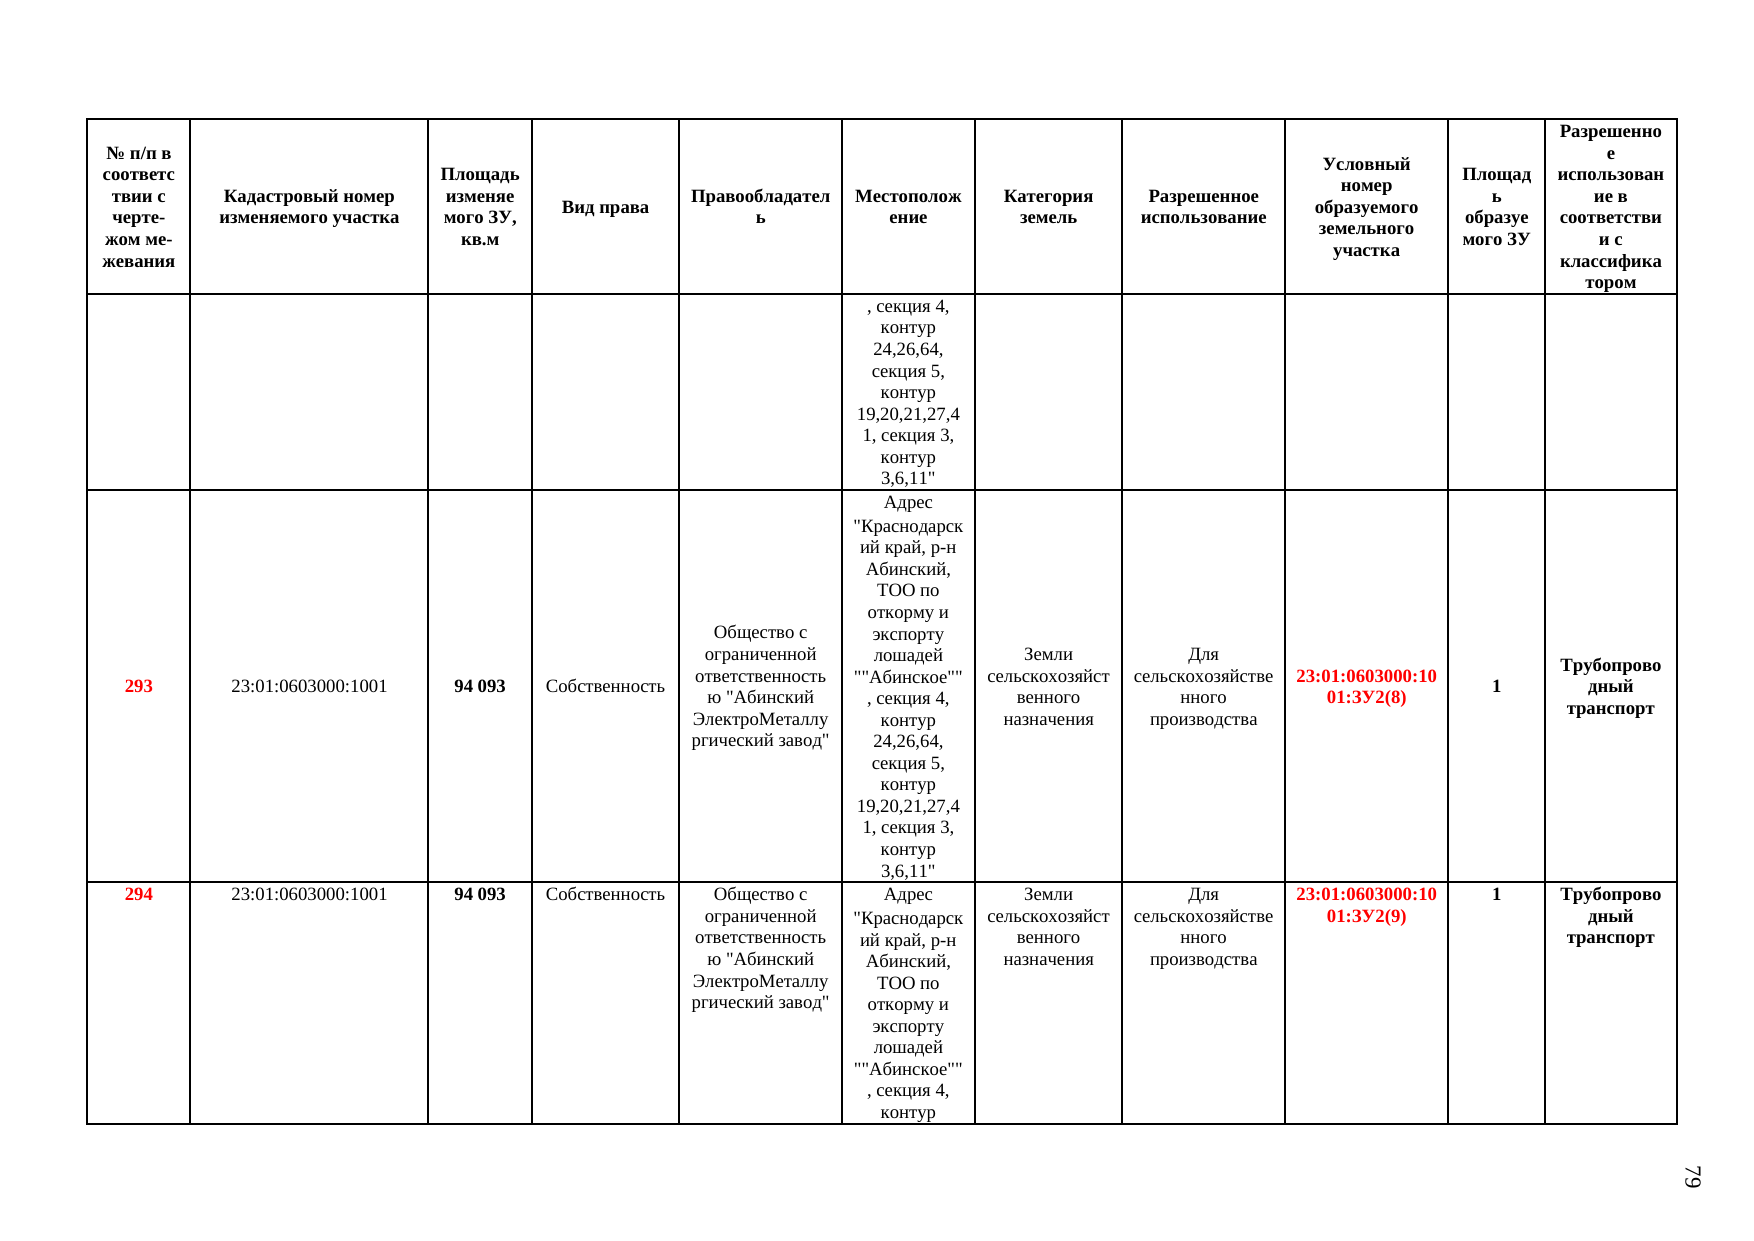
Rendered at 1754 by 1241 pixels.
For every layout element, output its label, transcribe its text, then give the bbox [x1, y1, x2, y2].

table_header Категория земель [976, 120, 1121, 293]
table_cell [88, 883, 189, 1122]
table_header № п/п в соответствии с черте-жом ме-жевания [88, 120, 189, 293]
table_header Кадастровый номер изменяемого участка [191, 120, 427, 293]
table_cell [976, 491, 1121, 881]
table_header Местоположение [843, 120, 974, 293]
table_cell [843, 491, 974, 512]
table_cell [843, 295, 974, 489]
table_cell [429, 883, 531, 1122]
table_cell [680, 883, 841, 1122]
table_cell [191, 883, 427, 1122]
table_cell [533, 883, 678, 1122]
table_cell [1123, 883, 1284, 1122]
table_header Площадь образуемого ЗУ [1449, 120, 1544, 293]
table_header Условный номер образуемого земельного участка [1286, 120, 1447, 293]
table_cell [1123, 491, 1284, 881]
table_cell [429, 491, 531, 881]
table_header Разрешенное использование в соответствии с классификатором [1546, 120, 1676, 293]
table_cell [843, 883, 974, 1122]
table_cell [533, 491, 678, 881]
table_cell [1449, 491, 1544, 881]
table_header Площадь изменяемого ЗУ, кв.м [429, 120, 531, 293]
table_header Правообладатель [680, 120, 841, 293]
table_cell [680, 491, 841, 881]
table_header Разрешенное использование [1123, 120, 1284, 293]
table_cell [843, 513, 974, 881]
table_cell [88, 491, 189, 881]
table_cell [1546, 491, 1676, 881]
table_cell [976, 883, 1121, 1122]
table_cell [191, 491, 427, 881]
table_header Вид права [533, 120, 678, 293]
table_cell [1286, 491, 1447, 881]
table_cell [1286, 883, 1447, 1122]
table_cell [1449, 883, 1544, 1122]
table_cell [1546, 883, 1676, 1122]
